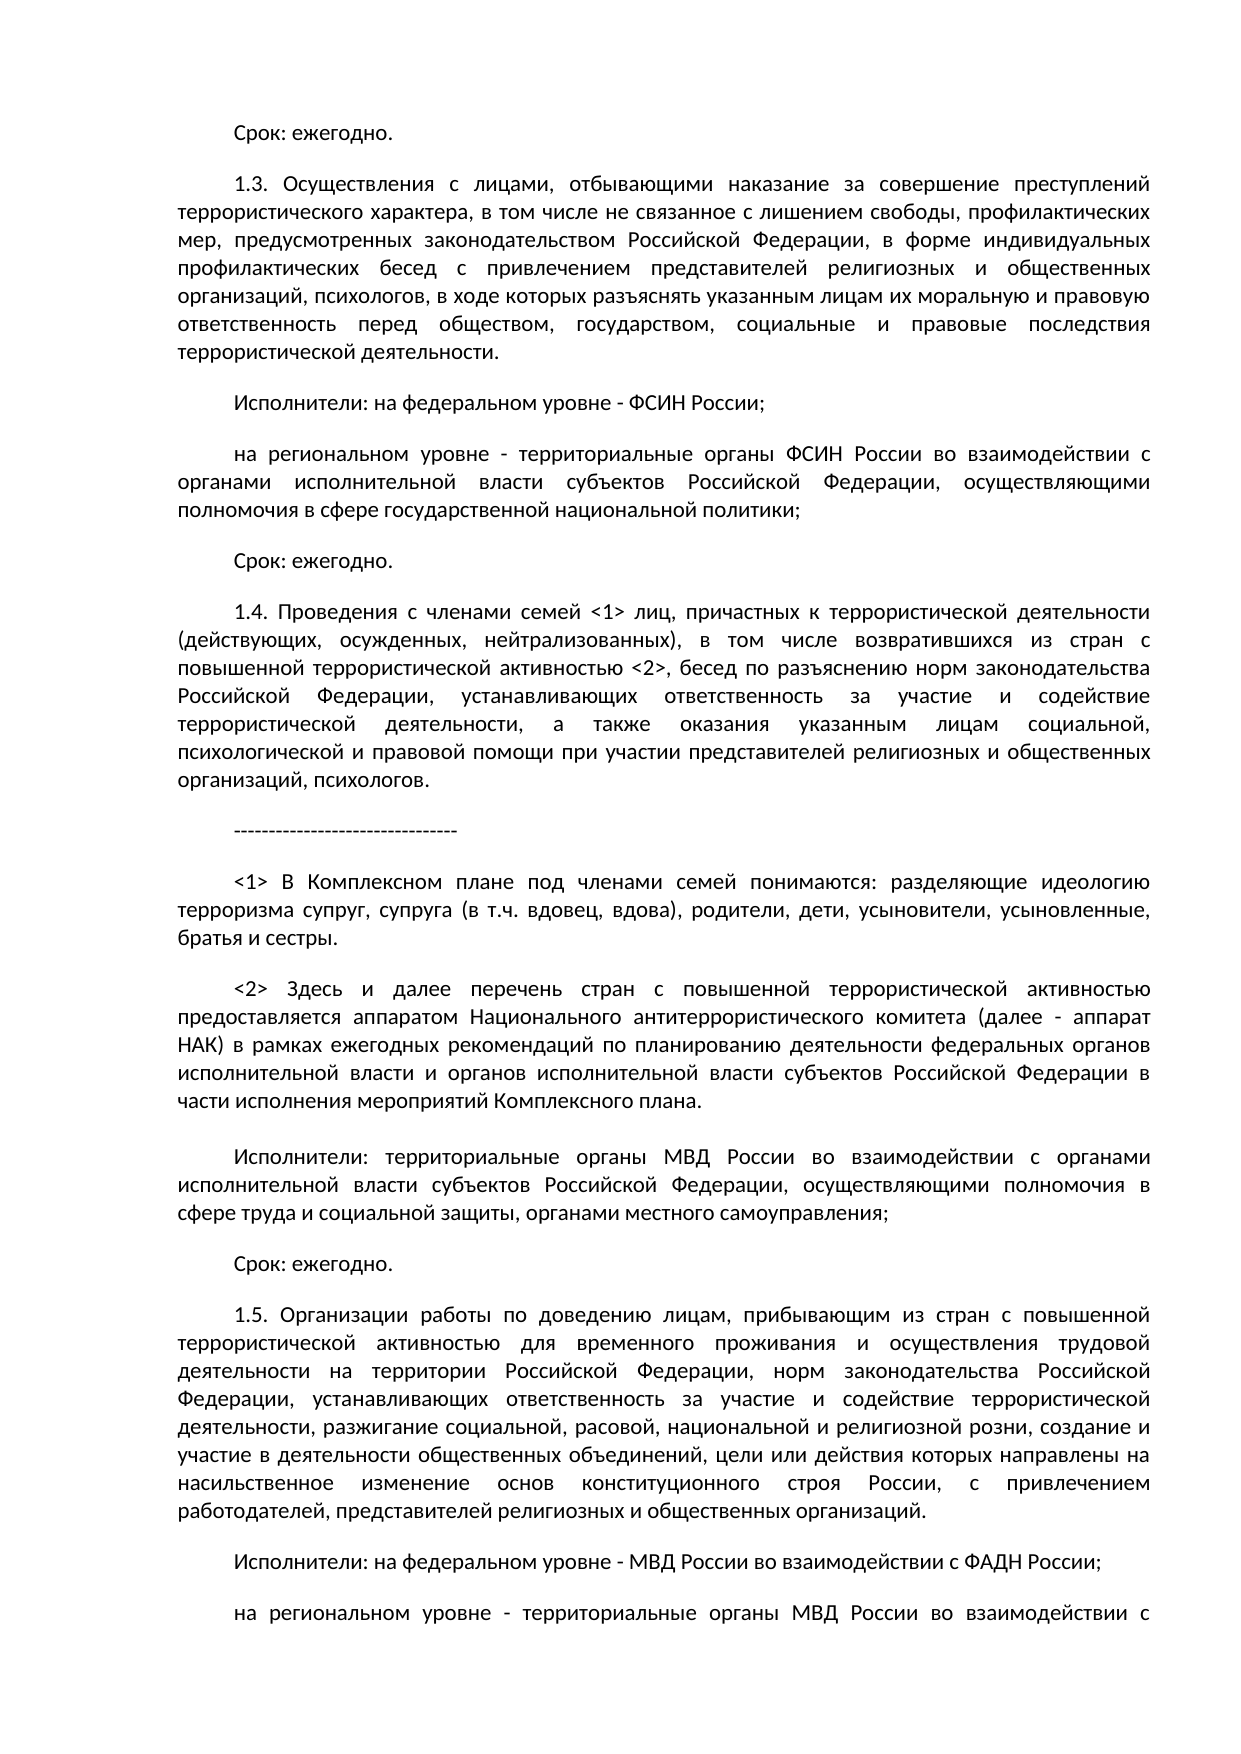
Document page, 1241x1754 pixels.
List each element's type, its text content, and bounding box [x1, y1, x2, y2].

text Срок: ежегодно. [177, 546, 1152, 574]
text Срок: ежегодно. [177, 1249, 1152, 1277]
text <1> В Комплексном плане под членами семей понимаются: разделяющие идеологию терроризма супруг, супруга (в т.ч. вдовец, вдова), родители, дети, усыновители, усыновленные, братья и сестры. [177, 867, 1152, 951]
text -------------------------------- [177, 816, 1152, 844]
text 1.4. Проведения с членами семей <1> лиц, причастных к террористической деятельности (действующих, осужденных, нейтрализованных), в том числе возвратившихся из стран с повышенной террористической активностью <2>, бесед по разъяснению норм законодательства Российской Федерации, устанавливающих ответственность за участие и содействие террористической деятельности, а также оказания указанным лицам социальной, психологической и правовой помощи при участии представителей религиозных и общественных организаций, психологов. [177, 597, 1152, 793]
text Исполнители: на федеральном уровне - ФСИН России; [177, 388, 1152, 416]
text 1.3. Осуществления с лицами, отбывающими наказание за совершение преступлений террористического характера, в том числе не связанное с лишением свободы, профилактических мер, предусмотренных законодательством Российской Федерации, в форме индивидуальных профилактических бесед с привлечением представителей религиозных и общественных организаций, психологов, в ходе которых разъяснять указанным лицам их моральную и правовую ответственность перед обществом, государством, социальные и правовые последствия террористической деятельности. [177, 169, 1152, 365]
text <2> Здесь и далее перечень стран с повышенной террористической активностью предоставляется аппаратом Национального антитеррористического комитета (далее - аппарат НАК) в рамках ежегодных рекомендаций по планированию деятельности федеральных органов исполнительной власти и органов исполнительной власти субъектов Российской Федерации в части исполнения мероприятий Комплексного плана. [177, 974, 1152, 1114]
text 1.5. Организации работы по доведению лицам, прибывающим из стран с повышенной террористической активностью для временного проживания и осуществления трудовой деятельности на территории Российской Федерации, норм законодательства Российской Федерации, устанавливающих ответственность за участие и содействие террористической деятельности, разжигание социальной, расовой, национальной и религиозной розни, создание и участие в деятельности общественных объединений, цели или действия которых направлены на насильственное изменение основ конституционного строя России, с привлечением работодателей, представителей религиозных и общественных организаций. [177, 1300, 1152, 1524]
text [177, 1598, 1152, 1626]
text Исполнители: территориальные органы МВД России во взаимодействии с органами исполнительной власти субъектов Российской Федерации, осуществляющими полномочия в сфере труда и социальной защиты, органами местного самоуправления; [177, 1142, 1152, 1226]
text Исполнители: на федеральном уровне - МВД России во взаимодействии с ФАДН России; [177, 1547, 1152, 1575]
text Срок: ежегодно. [177, 118, 1152, 146]
